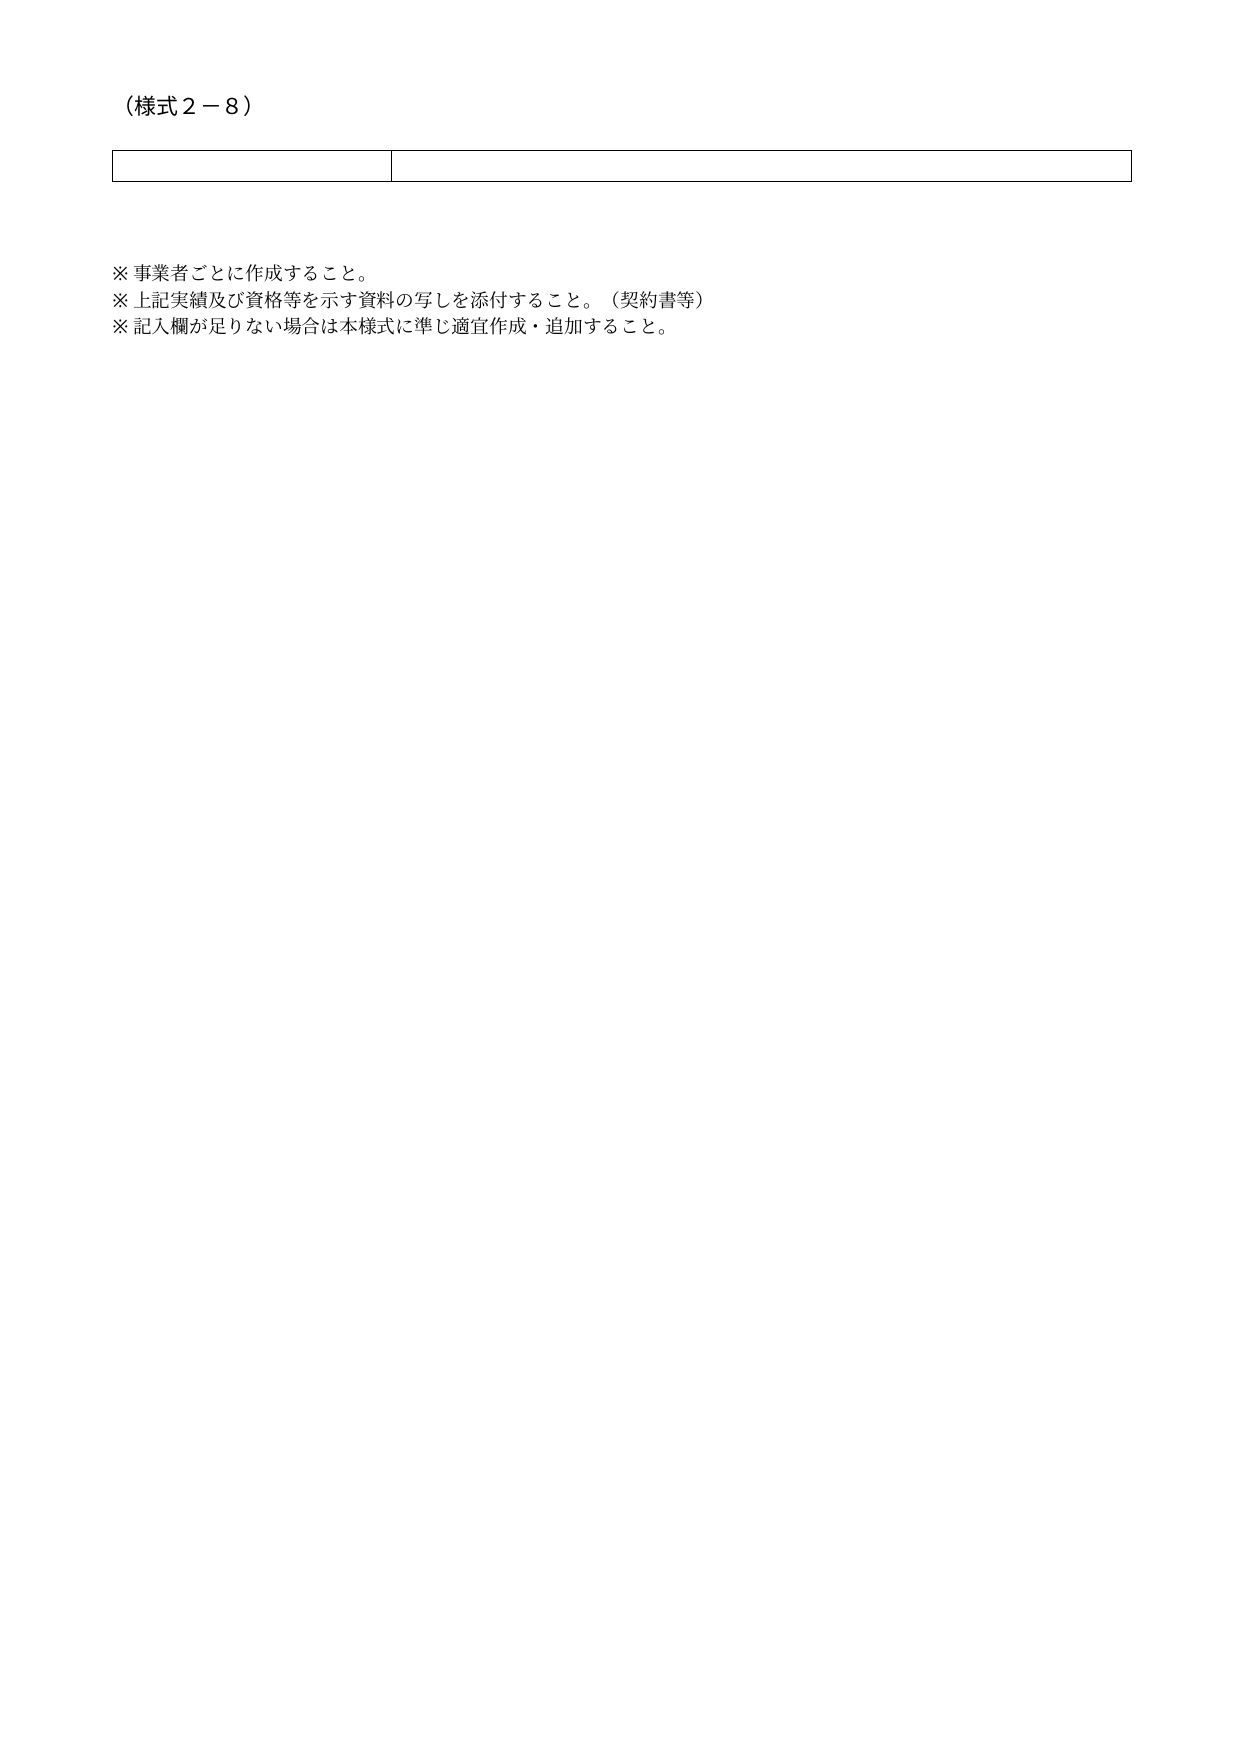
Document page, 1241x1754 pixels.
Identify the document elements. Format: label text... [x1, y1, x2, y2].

text ※ 上記実績及び資格等を示す資料の写しを添付すること。（契約書等） [112, 285, 1128, 312]
table_cell 必要な資格等 [113, 151, 391, 181]
table_cell [392, 151, 1131, 181]
text ※ 記入欄が足りない場合は本様式に準じ適宜作成・追加すること。 [112, 312, 1128, 339]
text ※ 事業者ごとに作成すること。 [112, 258, 1128, 285]
